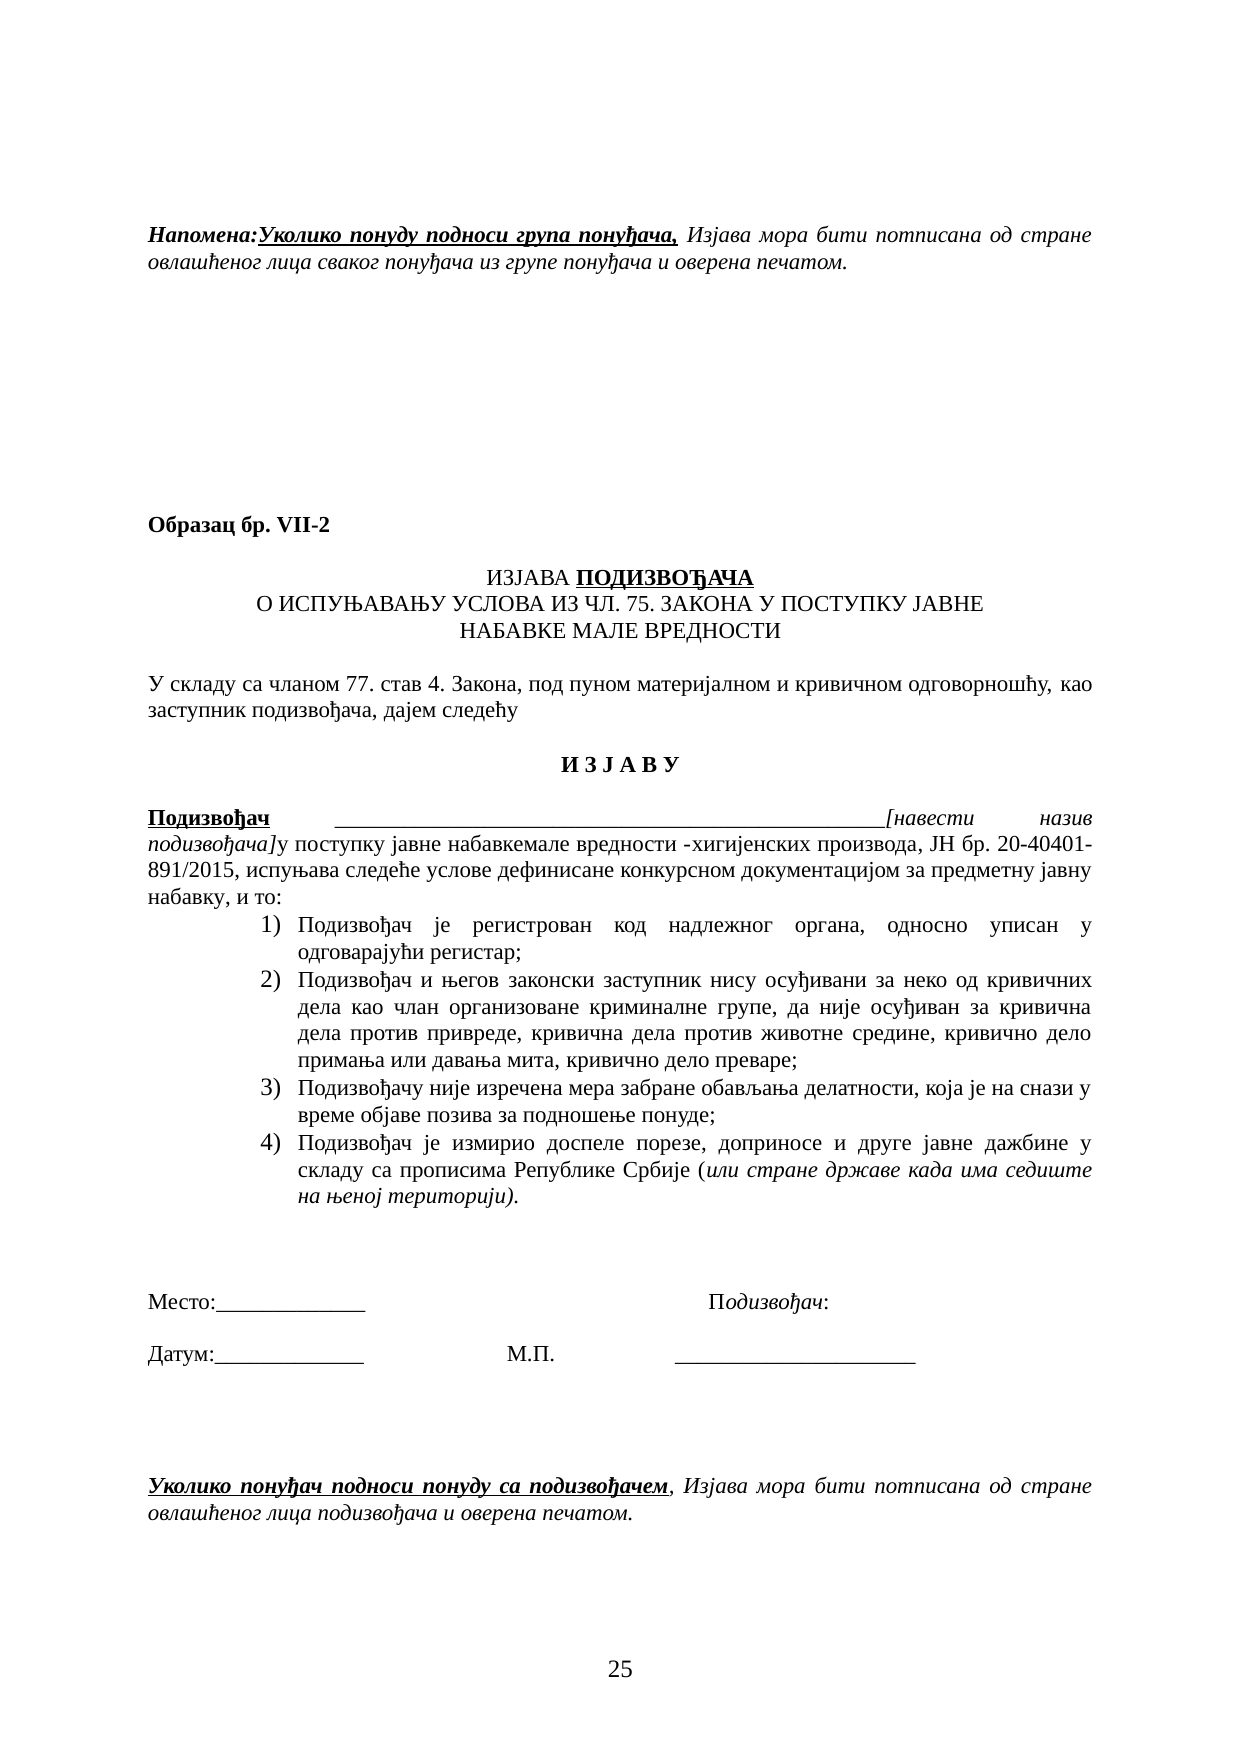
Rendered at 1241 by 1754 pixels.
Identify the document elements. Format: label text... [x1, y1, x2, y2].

text ИЗЈАВА ПОДИЗВОЂАЧА [148, 564, 1093, 591]
text Место:_____________ Подизвођач: [148, 1288, 1093, 1314]
text Напомена:Уколико понуду подноси група понуђача, Изјава мора бити потписана од стране овлашћеног лица сваког понуђача из групе понуђача и оверена печатом. [148, 222, 1093, 274]
text Образац бр. VII-2 [148, 511, 1093, 538]
text Уколико понуђач подноси понуду са подизвођачем, Изјава мора бити потписана од стране овлашћеног лица подизвођача и оверена печатом. [148, 1472, 1093, 1525]
list Подизвођачу није изречена мера забране обављања делатности, која је на снази у време објаве позива за подношење понуде; [260, 1072, 1093, 1127]
text О ИСПУЊАВАЊУ УСЛОВА ИЗ ЧЛ. 75. ЗАКОНА У ПОСТУПКУ ЈАВНЕ [148, 591, 1093, 617]
text НАБАВКЕ МАЛЕ ВРЕДНОСТИ [148, 617, 1093, 643]
list Подизвођач је измирио доспеле порезе, доприносе и друге јавне дажбине у складу са прописима Републике Србије (или стране државе када има седиште на њеној територији). [260, 1127, 1093, 1209]
list Подизвођач и његов законски заступник нису осуђивани за неко од кривичних дела као члан организоване криминалне групе, да није осуђиван за кривична дела против привреде, кривична дела против животне средине, кривично дело примања или давања мита, кривично дело преваре; [260, 964, 1093, 1072]
text И З Ј А В У [148, 751, 1093, 777]
text Датум:_____________ М.П. _____________________ [148, 1340, 1093, 1367]
text У складу са чланом 77. став 4. Закона, под пуном материјалном и кривичном одговорношћу, као заступник подизвођача, дајем следећу [148, 669, 1093, 722]
text Подизвођач ________________________________________________[навести назив подизвођача]у поступку јавне набавкемале вредности -хигијенских производа, ЈН бр. 20-40401-891/2015, испуњава следеће услове дефинисане конкурсном документацијом за предметну јавну набавку, и то: [148, 804, 1093, 909]
list Подизвођач је регистрован код надлежног органа, односно уписан у одговарајући регистар; [260, 909, 1093, 964]
